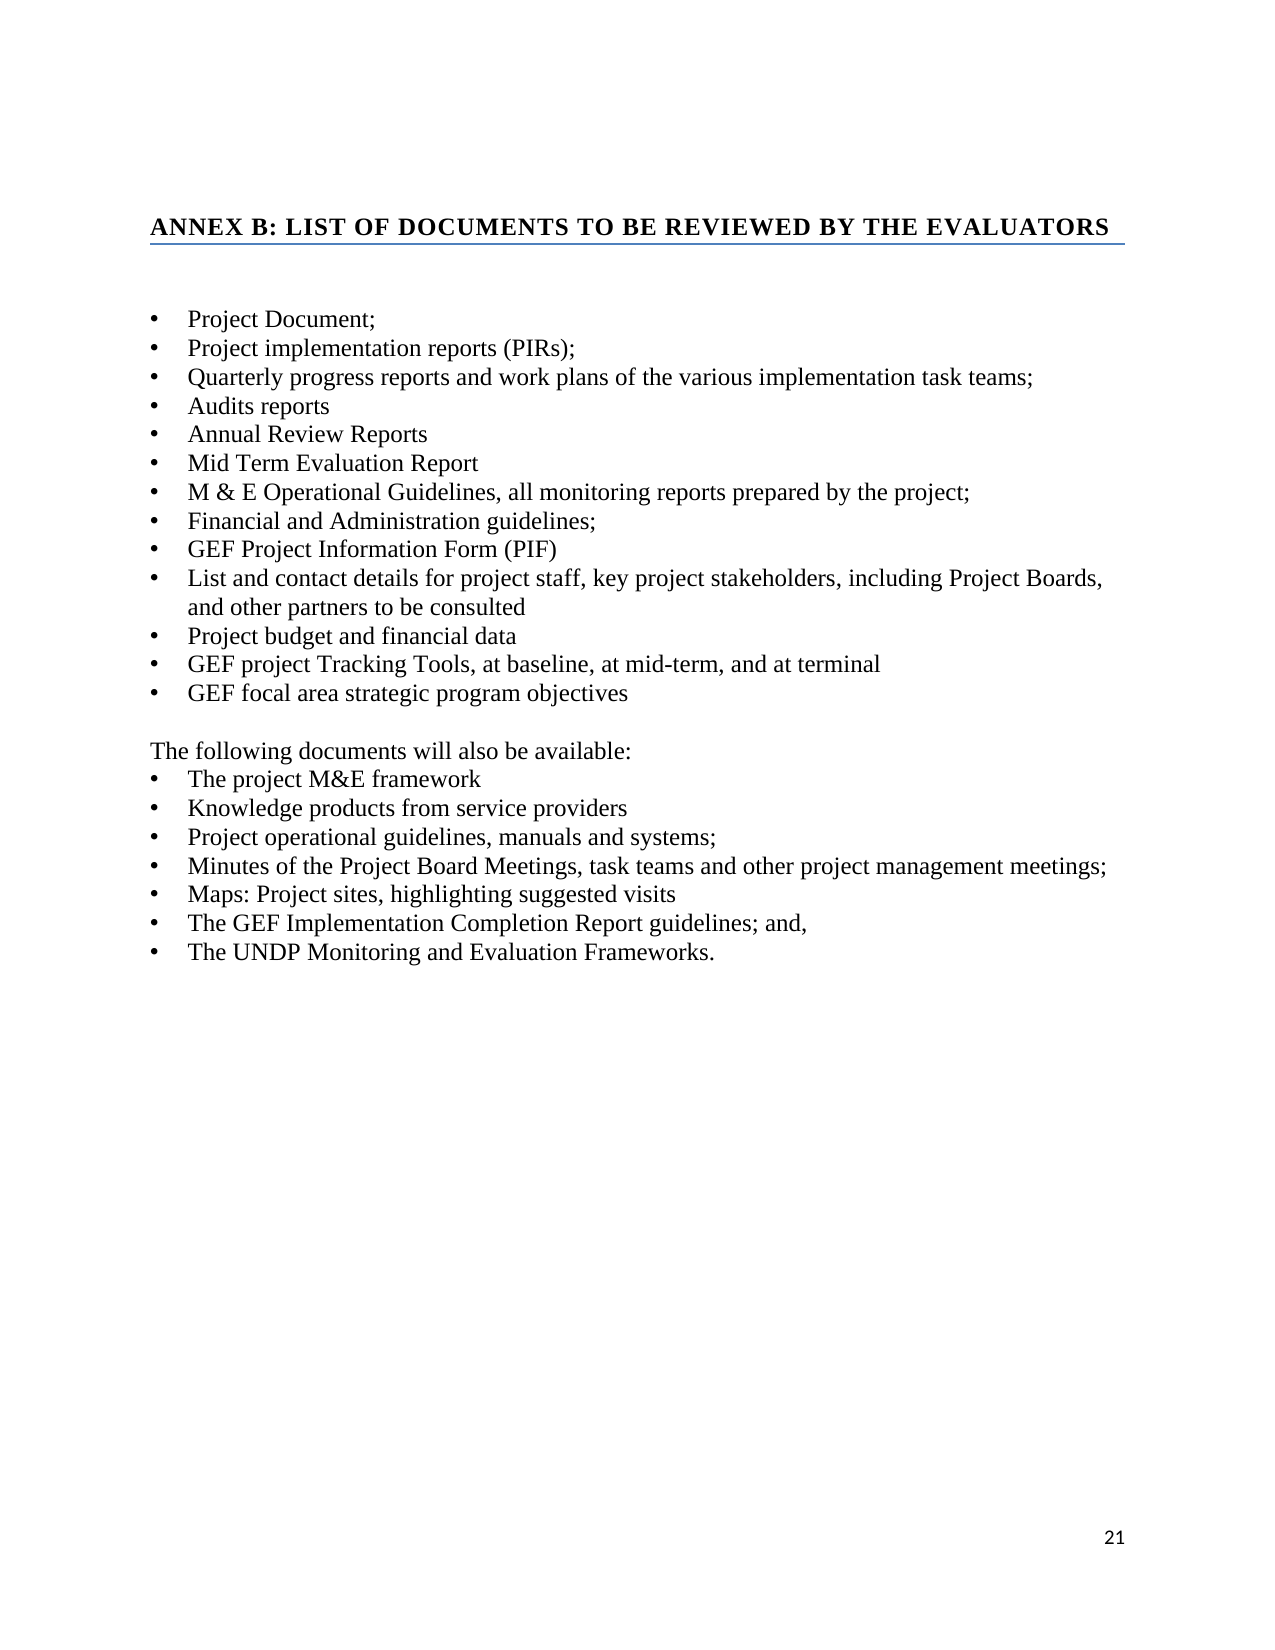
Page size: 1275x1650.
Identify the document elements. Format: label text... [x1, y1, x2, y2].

list Maps: Project sites, highlighting suggested visits [150, 879, 1125, 908]
list Mid Term Evaluation Report [150, 448, 1125, 477]
list Audits reports [150, 391, 1125, 419]
list Annual Review Reports [150, 419, 1125, 448]
list The UNDP Monitoring and Evaluation Frameworks. [150, 937, 1125, 966]
list List and contact details for project staff, key project stakeholders, including Project Boards, and other partners to be consulted [150, 563, 1125, 621]
text The following documents will also be available: [150, 736, 1125, 764]
list M & E Operational Guidelines, all monitoring reports prepared by the project; [150, 477, 1125, 506]
list The project M&E framework [150, 764, 1125, 793]
list Project implementation reports (PIRs); [150, 333, 1125, 362]
list Project budget and financial data [150, 621, 1125, 649]
list Project Document; [150, 304, 1125, 333]
list GEF focal area strategic program objectives [150, 678, 1125, 707]
list GEF Project Information Form (PIF) [150, 534, 1125, 563]
list Minutes of the Project Board Meetings, task teams and other project management meetings; [150, 851, 1125, 879]
list Financial and Administration guidelines; [150, 506, 1125, 534]
list Project operational guidelines, manuals and systems; [150, 822, 1125, 851]
subtitle Annex B: List of Documents to be reviewed by the evaluators [150, 212, 1125, 243]
list Quarterly progress reports and work plans of the various implementation task teams; [150, 362, 1125, 391]
list GEF project Tracking Tools, at baseline, at mid-term, and at terminal [150, 649, 1125, 678]
list Knowledge products from service providers [150, 793, 1125, 822]
list The GEF Implementation Completion Report guidelines; and, [150, 908, 1125, 937]
